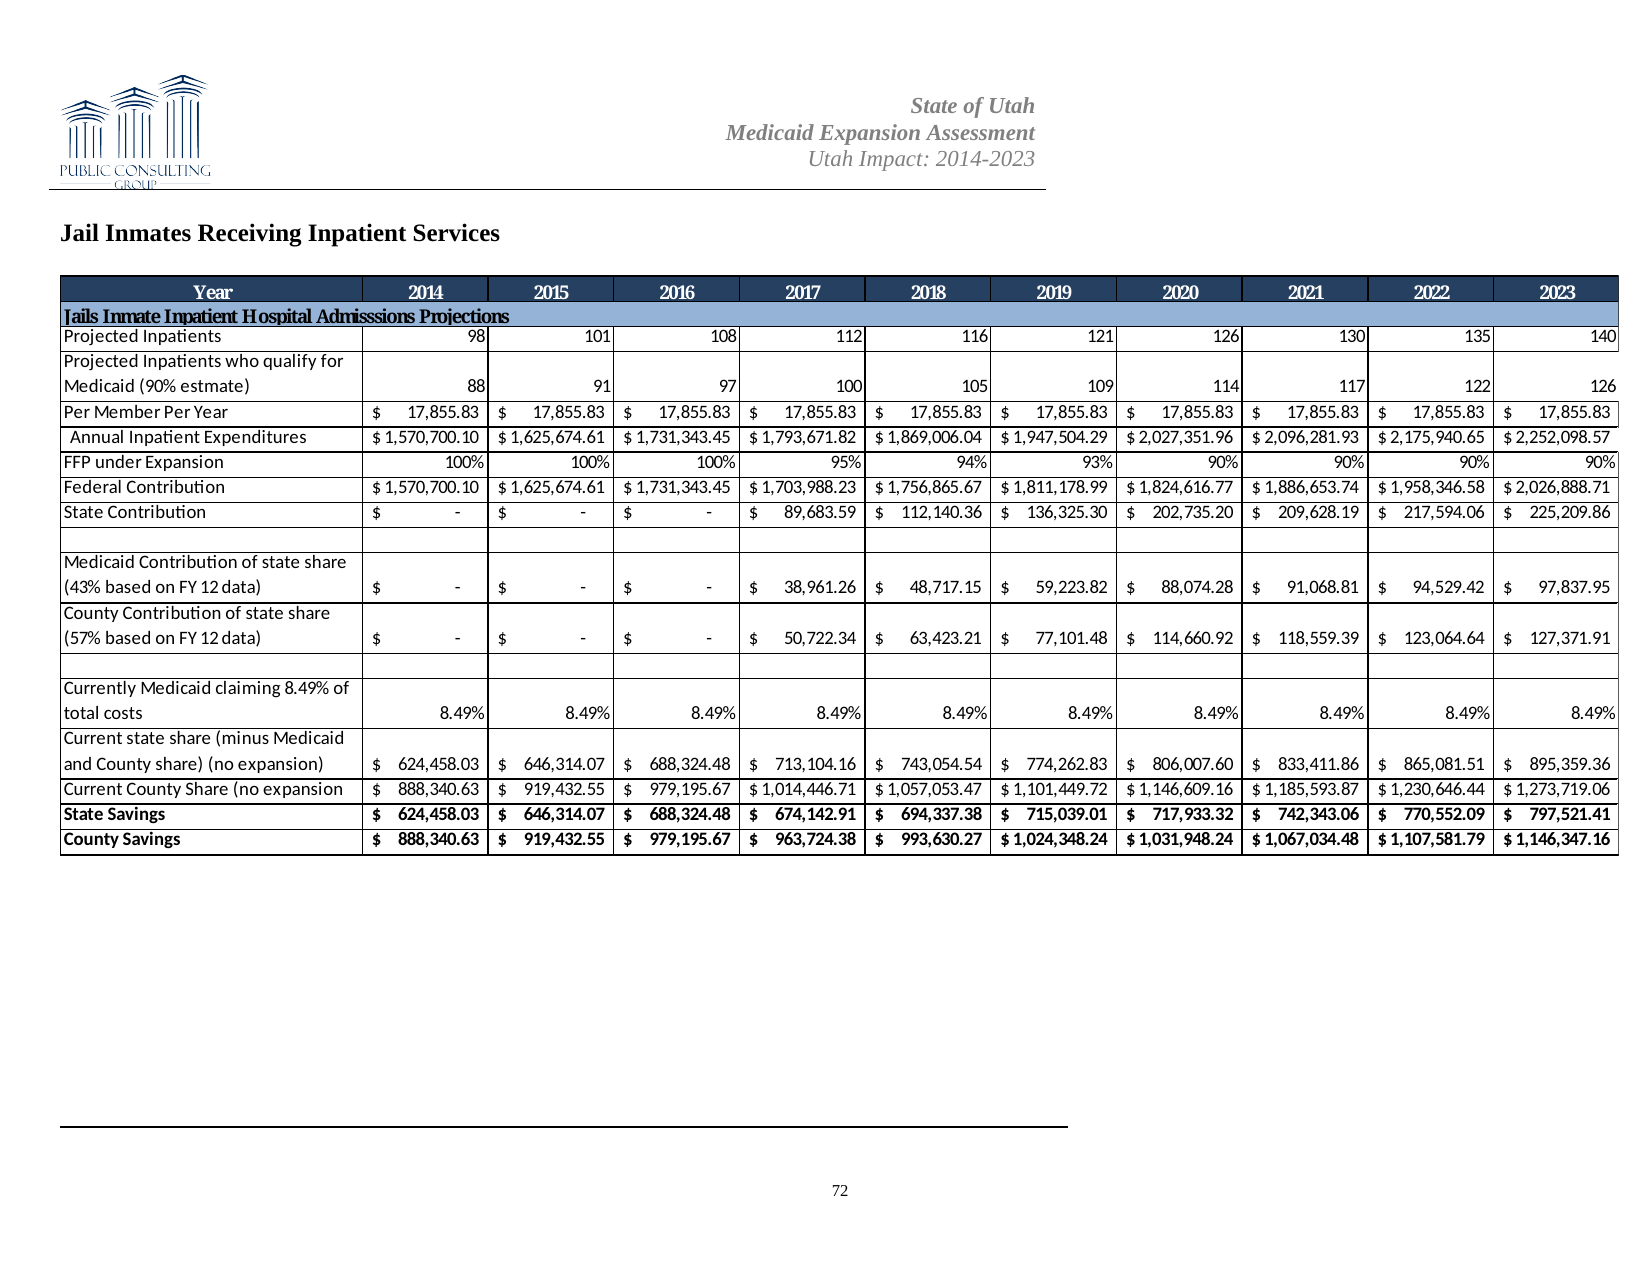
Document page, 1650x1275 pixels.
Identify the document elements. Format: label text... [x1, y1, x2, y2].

picture [60, 75, 211, 189]
text Jail Inmates Receiving Inpatient Services [60, 218, 1620, 247]
